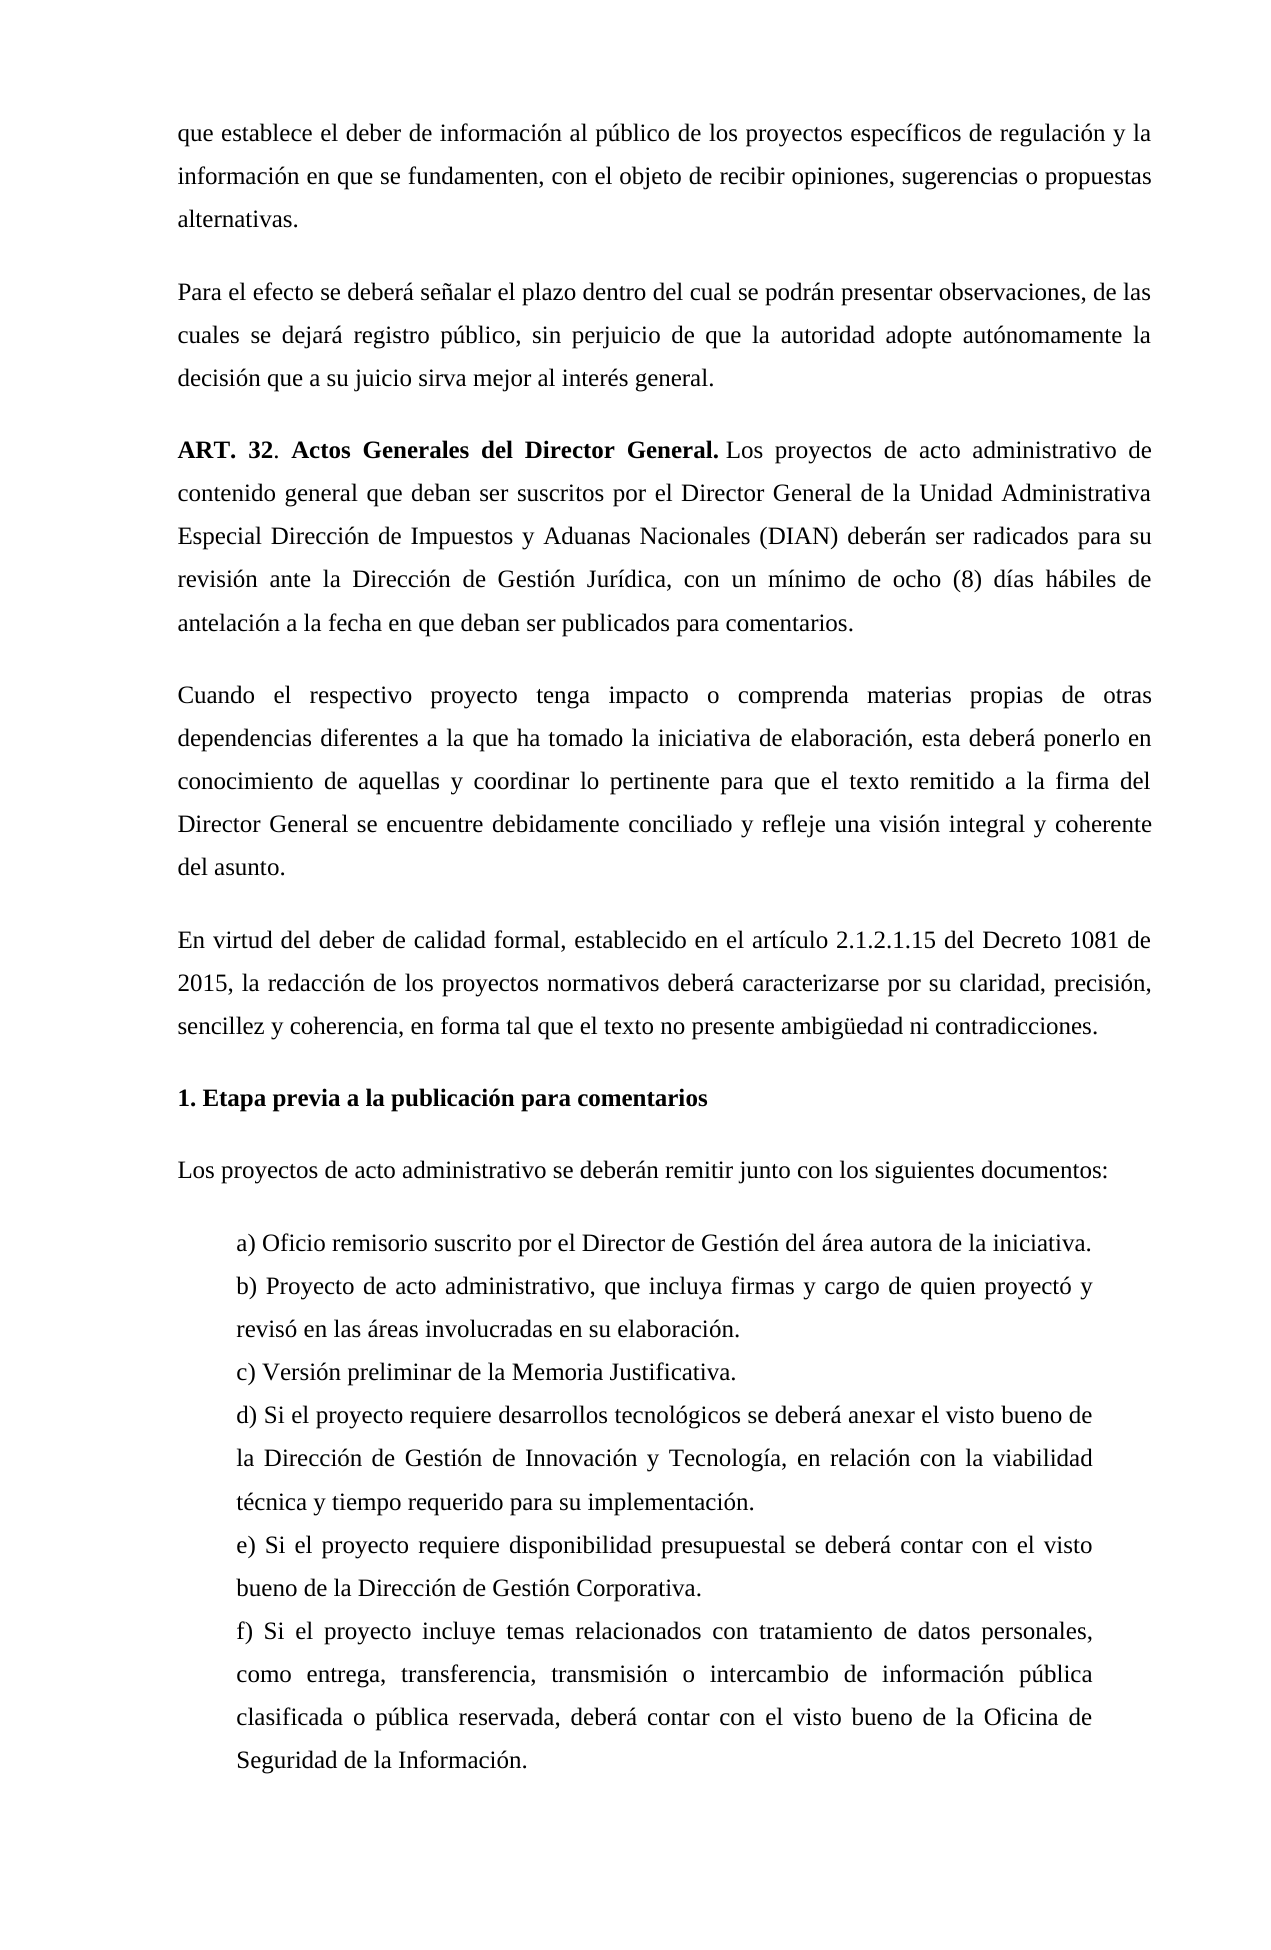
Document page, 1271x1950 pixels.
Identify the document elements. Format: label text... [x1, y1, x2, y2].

text a) Oficio remisorio suscrito por el Director de Gestión del área autora de la iniciativa. [236, 1228, 1094, 1257]
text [177, 118, 1153, 233]
text f) Si el proyecto incluye temas relacionados con tratamiento de datos personales, como entrega, transferencia, transmisión o intercambio de información pública clasificada o pública reservada, deberá contar con el visto bueno de la Oficina de Seguridad de la Información. [236, 1616, 1094, 1774]
text 1. Etapa previa a la publicación para comentarios [177, 1083, 1153, 1112]
text e) Si el proyecto requiere disponibilidad presupuestal se deberá contar con el visto bueno de la Dirección de Gestión Corporativa. [236, 1530, 1094, 1602]
text Cuando el respectivo proyecto tenga impacto o comprenda materias propias de otras dependencias diferentes a la que ha tomado la iniciativa de elaboración, esta deberá ponerlo en conocimiento de aquellas y coordinar lo pertinente para que el texto remitido a la firma del Director General se encuentre debidamente conciliado y refleje una visión integral y coherente del asunto. [177, 680, 1153, 881]
text d) Si el proyecto requiere desarrollos tecnológicos se deberá anexar el visto bueno de la Dirección de Gestión de Innovación y Tecnología, en relación con la viabilidad técnica y tiempo requerido para su implementación. [236, 1400, 1094, 1515]
text c) Versión preliminar de la Memoria Justificativa. [236, 1357, 1094, 1386]
text b) Proyecto de acto administrativo, que incluya firmas y cargo de quien proyectó y revisó en las áreas involucradas en su elaboración. [236, 1271, 1094, 1343]
text Para el efecto se deberá señalar el plazo dentro del cual se podrán presentar observaciones, de las cuales se dejará registro público, sin perjuicio de que la autoridad adopte autónomamente la decisión que a su juicio sirva mejor al interés general. [177, 277, 1153, 392]
text En virtud del deber de calidad formal, establecido en el artículo 2.1.2.1.15 del Decreto 1081 de 2015, la redacción de los proyectos normativos deberá caracterizarse por su claridad, precisión, sencillez y coherencia, en forma tal que el texto no presente ambigüedad ni contradicciones. [177, 925, 1153, 1040]
text ART. 32. Actos Generales del Director General. Los proyectos de acto administrativo de contenido general que deban ser suscritos por el Director General de la Unidad Administrativa Especial Dirección de Impuestos y Aduanas Nacionales (DIAN) deberán ser radicados para su revisión ante la Dirección de Gestión Jurídica, con un mínimo de ocho (8) días hábiles de antelación a la fecha en que deban ser publicados para comentarios. [177, 435, 1153, 636]
text Los proyectos de acto administrativo se deberán remitir junto con los siguientes documentos: [177, 1156, 1153, 1184]
